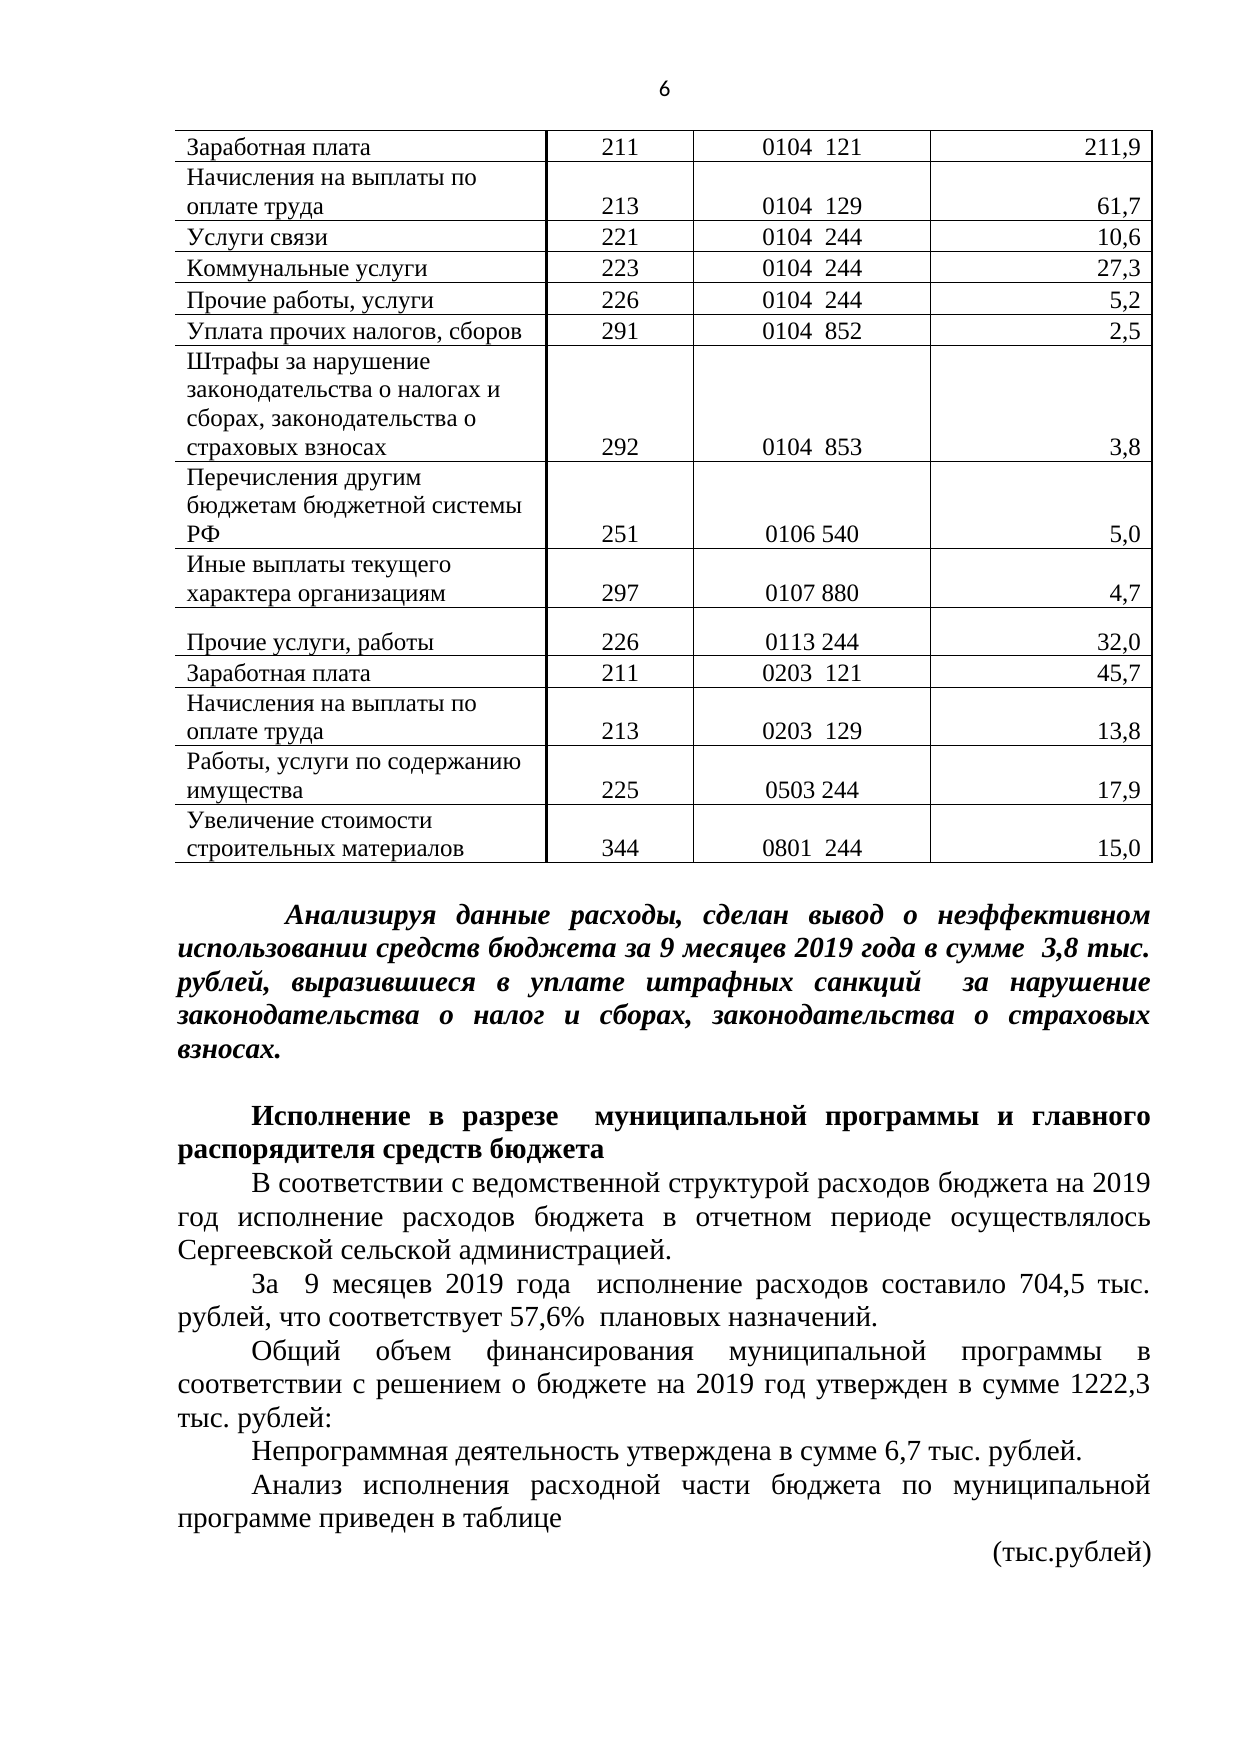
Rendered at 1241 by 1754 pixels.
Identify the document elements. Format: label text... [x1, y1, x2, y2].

text За 9 месяцев 2019 года исполнение расходов составило 704,5 тыс. рублей, что соответствует 57,6% плановых назначений. [177, 1266, 1152, 1333]
table_cell 0113 244 [694, 608, 930, 655]
table_cell Услуги связи [175, 221, 545, 251]
table_cell Увеличение стоимости строительных материалов [175, 805, 545, 862]
text Исполнение в разрезе муниципальной программы и главного распорядителя средств бюджета [177, 1098, 1152, 1165]
table_cell 0104 244 [694, 283, 930, 313]
table_cell Прочие услуги, работы [175, 608, 545, 655]
table_cell 213 [548, 688, 693, 745]
table_cell 211,9 [931, 131, 1151, 161]
table_cell Уплата прочих налогов, сборов [175, 315, 545, 345]
table_cell 0104 244 [694, 221, 930, 251]
table_cell 0107 880 [694, 549, 930, 607]
text Непрограммная деятельность утверждена в сумме 6,7 тыс. рублей. [177, 1433, 1152, 1467]
table_cell 213 [548, 162, 693, 220]
table_cell 2,5 [931, 315, 1151, 345]
table_cell 0104 853 [694, 346, 930, 461]
table_cell 344 [548, 805, 693, 862]
table_cell 225 [548, 746, 693, 804]
text Общий объем финансирования муниципальной программы в соответствии с решением о бюджете на 2019 год утвержден в сумме 1222,3 тыс. рублей: [177, 1333, 1152, 1433]
table_cell 0104 129 [694, 162, 930, 220]
table_cell Заработная плата [175, 131, 545, 161]
table_cell Начисления на выплаты по оплате труда [175, 688, 545, 745]
table_cell Работы, услуги по содержанию имущества [175, 746, 545, 804]
text Анализ исполнения расходной части бюджета по муниципальной программе приведен в таблице [177, 1467, 1152, 1534]
table_cell 27,3 [931, 252, 1151, 282]
table_cell 15,0 [931, 805, 1151, 862]
table_cell Заработная плата [175, 656, 545, 687]
table_cell 291 [548, 315, 693, 345]
table_cell Начисления на выплаты по оплате труда [175, 162, 545, 220]
table_cell 0203 121 [694, 656, 930, 687]
table_cell Прочие работы, услуги [175, 283, 545, 313]
table_cell 226 [548, 283, 693, 313]
table_cell 251 [548, 462, 693, 548]
table_cell 0203 129 [694, 688, 930, 745]
table_cell 5,2 [931, 283, 1151, 313]
table_cell 0503 244 [694, 746, 930, 804]
table_cell 3,8 [931, 346, 1151, 461]
table_cell 297 [548, 549, 693, 607]
table_cell 17,9 [931, 746, 1151, 804]
table_cell Перечисления другим бюджетам бюджетной системы РФ [175, 462, 545, 548]
table_cell Штрафы за нарушение законодательства о налогах и сборах, законодательства о страховых взносах [175, 346, 545, 461]
text В соответствии с ведомственной структурой расходов бюджета на 2019 год исполнение расходов бюджета в отчетном периоде осуществлялось Сергеевской сельской администрацией. [177, 1165, 1152, 1266]
table_cell Коммунальные услуги [175, 252, 545, 282]
table_cell 211 [548, 656, 693, 687]
text Анализируя данные расходы, сделан вывод о неэффективном использовании средств бюджета за 9 месяцев 2019 года в сумме 3,8 тыс. рублей, выразившиеся в уплате штрафных санкций за нарушение законодательства о налог и сборах, законодательства о страховых взносах. [177, 897, 1152, 1064]
table_cell 0801 244 [694, 805, 930, 862]
table_cell 226 [548, 608, 693, 655]
table_cell Иные выплаты текущего характера организациям [175, 549, 545, 607]
table_cell 4,7 [931, 549, 1151, 607]
table_cell 0106 540 [694, 462, 930, 548]
table_cell 0104 244 [694, 252, 930, 282]
table_cell 221 [548, 221, 693, 251]
text (тыс.рублей) [177, 1534, 1152, 1568]
table_cell 32,0 [931, 608, 1151, 655]
table_cell 13,8 [931, 688, 1151, 745]
table_cell 0104 121 [694, 131, 930, 161]
table_cell 45,7 [931, 656, 1151, 687]
table_cell 10,6 [931, 221, 1151, 251]
table_cell 223 [548, 252, 693, 282]
table_cell 61,7 [931, 162, 1151, 220]
table_cell 211 [548, 131, 693, 161]
table_cell 292 [548, 346, 693, 461]
table_cell 0104 852 [694, 315, 930, 345]
table_cell 5,0 [931, 462, 1151, 548]
